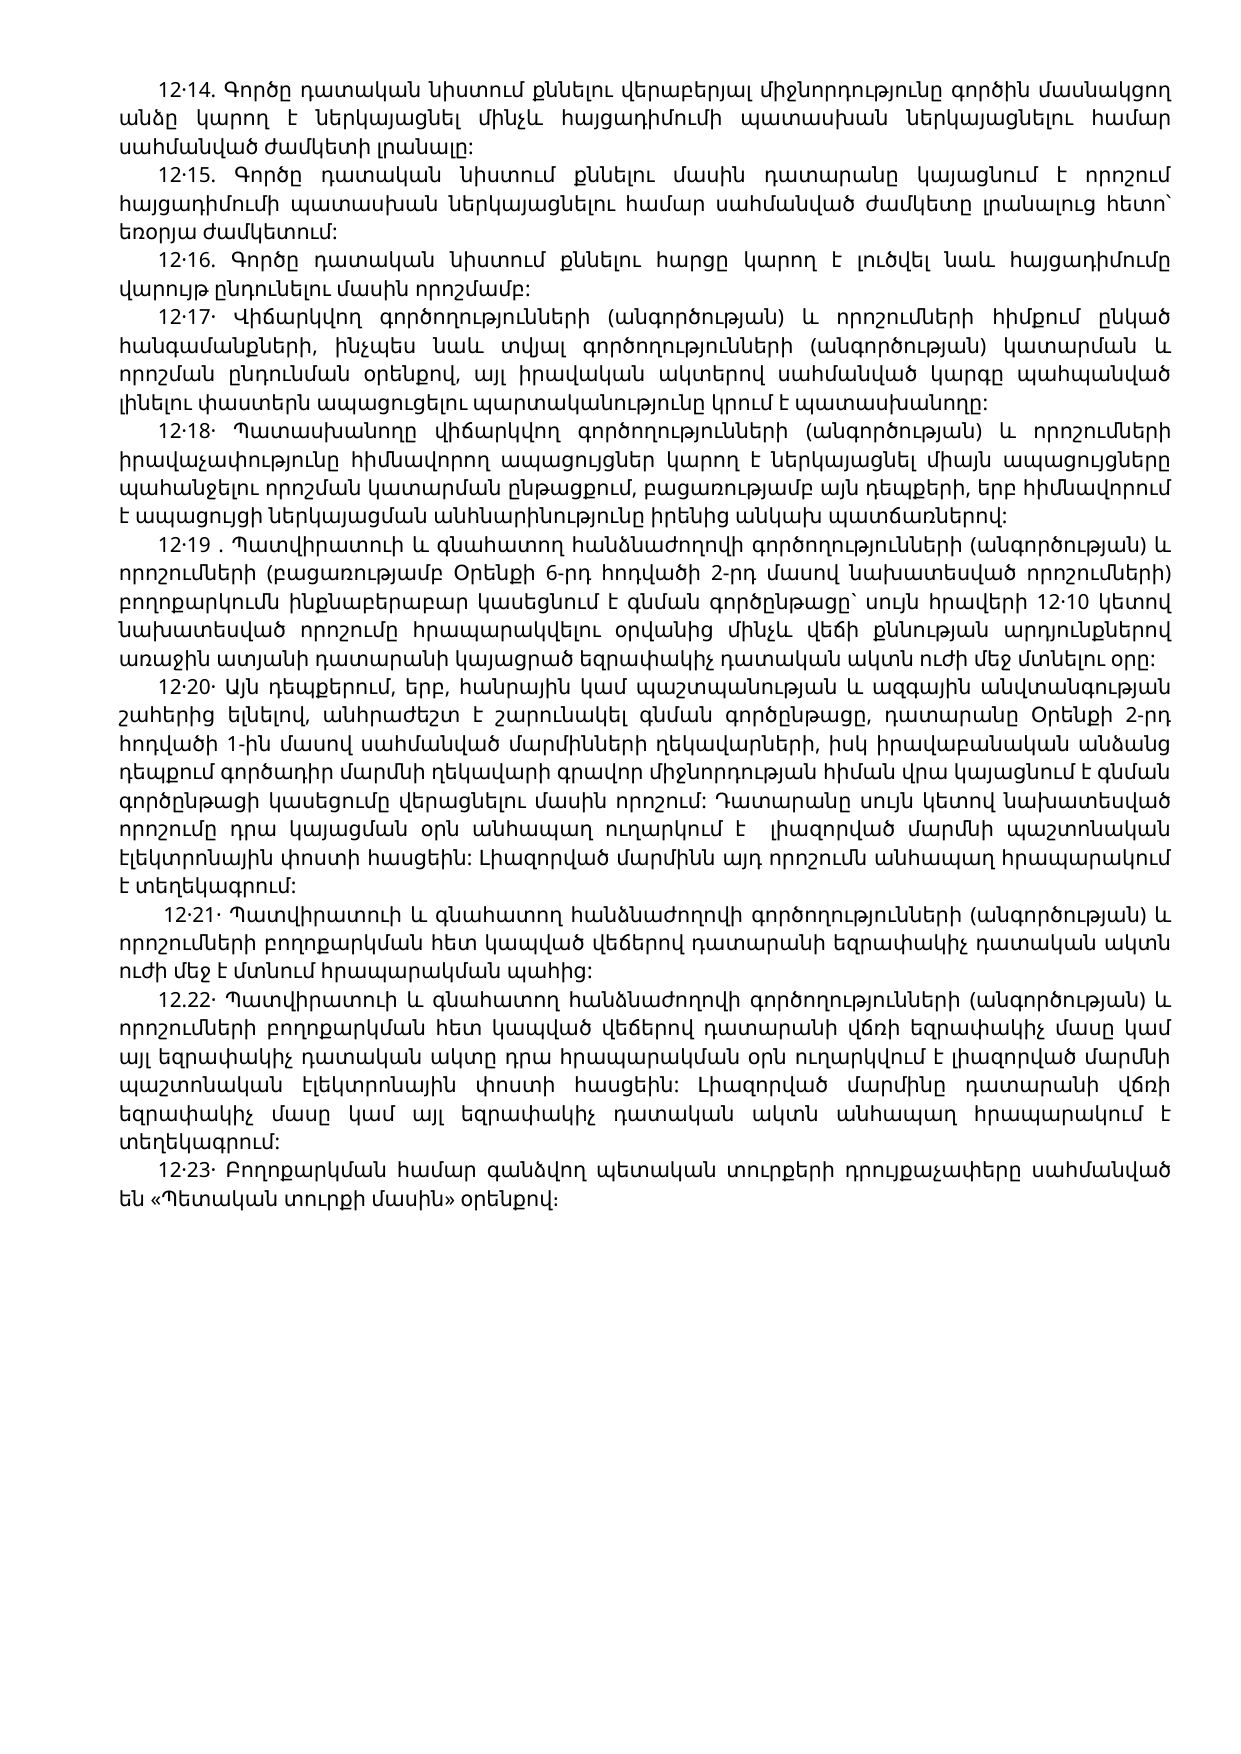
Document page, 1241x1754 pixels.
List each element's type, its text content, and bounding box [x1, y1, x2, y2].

text 12․15. Գործը դատական նիստում քննելու մասին դատարանը կայացնում է որոշում հայցադիմումի պատասխան ներկայացնելու համար սահմանված ժամկետը լրանալուց հետո՝ եռօրյա ժամկետում: [118, 160, 1171, 246]
text 12․20․ Այն դեպքերում, երբ, հանրային կամ պաշտպանության և ազգային անվտանգության շահերից ելնելով, անհրաժեշտ է շարունակել գնման գործընթացը, դատարանը Օրենքի 2-րդ հոդվածի 1-ին մասով սահմանված մարմինների ղեկավարների, իսկ իրավաբանական անձանց դեպքում գործադիր մարմնի ղեկավարի գրավոր միջնորդության հիման վրա կայացնում է գնման գործընթացի կասեցումը վերացնելու մասին որոշում: Դատարանը սույն կետով նախատեսված որոշումը դրա կայացման օրն անհապաղ ուղարկում է լիազորված մարմնի պաշտոնական էլեկտրոնային փոստի հասցեին: Լիազորված մարմինն այդ որոշումն անհապաղ հրապարակում է տեղեկագրում: [118, 672, 1171, 900]
text 12․14. Գործը դատական նիստում քննելու վերաբերյալ միջնորդությունը գործին մասնակցող անձը կարող է ներկայացնել մինչև հայցադիմումի պատասխան ներկայացնելու համար սահմանված ժամկետի լրանալը: [118, 75, 1171, 160]
text 12․19 . Պատվիրատուի և գնահատող հանձնաժողովի գործողությունների (անգործության) և որոշումների (բացառությամբ Օրենքի 6-րդ հոդվածի 2-րդ մասով նախատեսված որոշումների) բողոքարկումն ինքնաբերաբար կասեցնում է գնման գործընթացը` սույն հրավերի 12․10 կետով նախատեսված որոշումը հրապարակվելու օրվանից մինչև վեճի քննության արդյունքներով առաջին ատյանի դատարանի կայացրած եզրափակիչ դատական ակտն ուժի մեջ մտնելու օրը: [118, 530, 1171, 672]
text 12․18․ Պատասխանողը վիճարկվող գործողությունների (անգործության) և որոշումների իրավաչափությունը հիմնավորող ապացույցներ կարող է ներկայացնել միայն ապացույցները պահանջելու որոշման կատարման ընթացքում, բացառությամբ այն դեպքերի, երբ հիմնավորում է ապացույցի ներկայացման անհնարինությունը իրենից անկախ պատճառներով: [118, 416, 1171, 530]
text 12.22․ Պատվիրատուի և գնահատող հանձնաժողովի գործողությունների (անգործության) և որոշումների բողոքարկման հետ կապված վեճերով դատարանի վճռի եզրափակիչ մասը կամ այլ եզրափակիչ դատական ակտը դրա հրապարակման օրն ուղարկվում է լիազորված մարմնի պաշտոնական էլեկտրոնային փոստի հասցեին: Լիազորված մարմինը դատարանի վճռի եզրափակիչ մասը կամ այլ եզրափակիչ դատական ակտն անհապաղ հրապարակում է տեղեկագրում: [118, 985, 1171, 1156]
text 12․21․ Պատվիրատուի և գնահատող հանձնաժողովի գործողությունների (անգործության) և որոշումների բողոքարկման հետ կապված վեճերով դատարանի եզրափակիչ դատական ակտն ուժի մեջ է մտնում հրապարակման պահից: [118, 900, 1171, 985]
text 12․23․ Բողոքարկման համար գանձվող պետական տուրքերի դրույքաչափերը սահմանված են «Պետական տուրքի մասին» օրենքով։ [118, 1156, 1171, 1212]
text 12․17․ Վիճարկվող գործողությունների (անգործության) և որոշումների հիմքում ընկած հանգամանքների, ինչպես նաև տվյալ գործողությունների (անգործության) կատարման և որոշման ընդունման օրենքով, այլ իրավական ակտերով սահմանված կարգը պահպանված լինելու փաստերն ապացուցելու պարտականությունը կրում է պատասխանողը: [118, 302, 1171, 416]
text 12․16. Գործը դատական նիստում քննելու հարցը կարող է լուծվել նաև հայցադիմումը վարույթ ընդունելու մասին որոշմամբ: [118, 246, 1171, 302]
